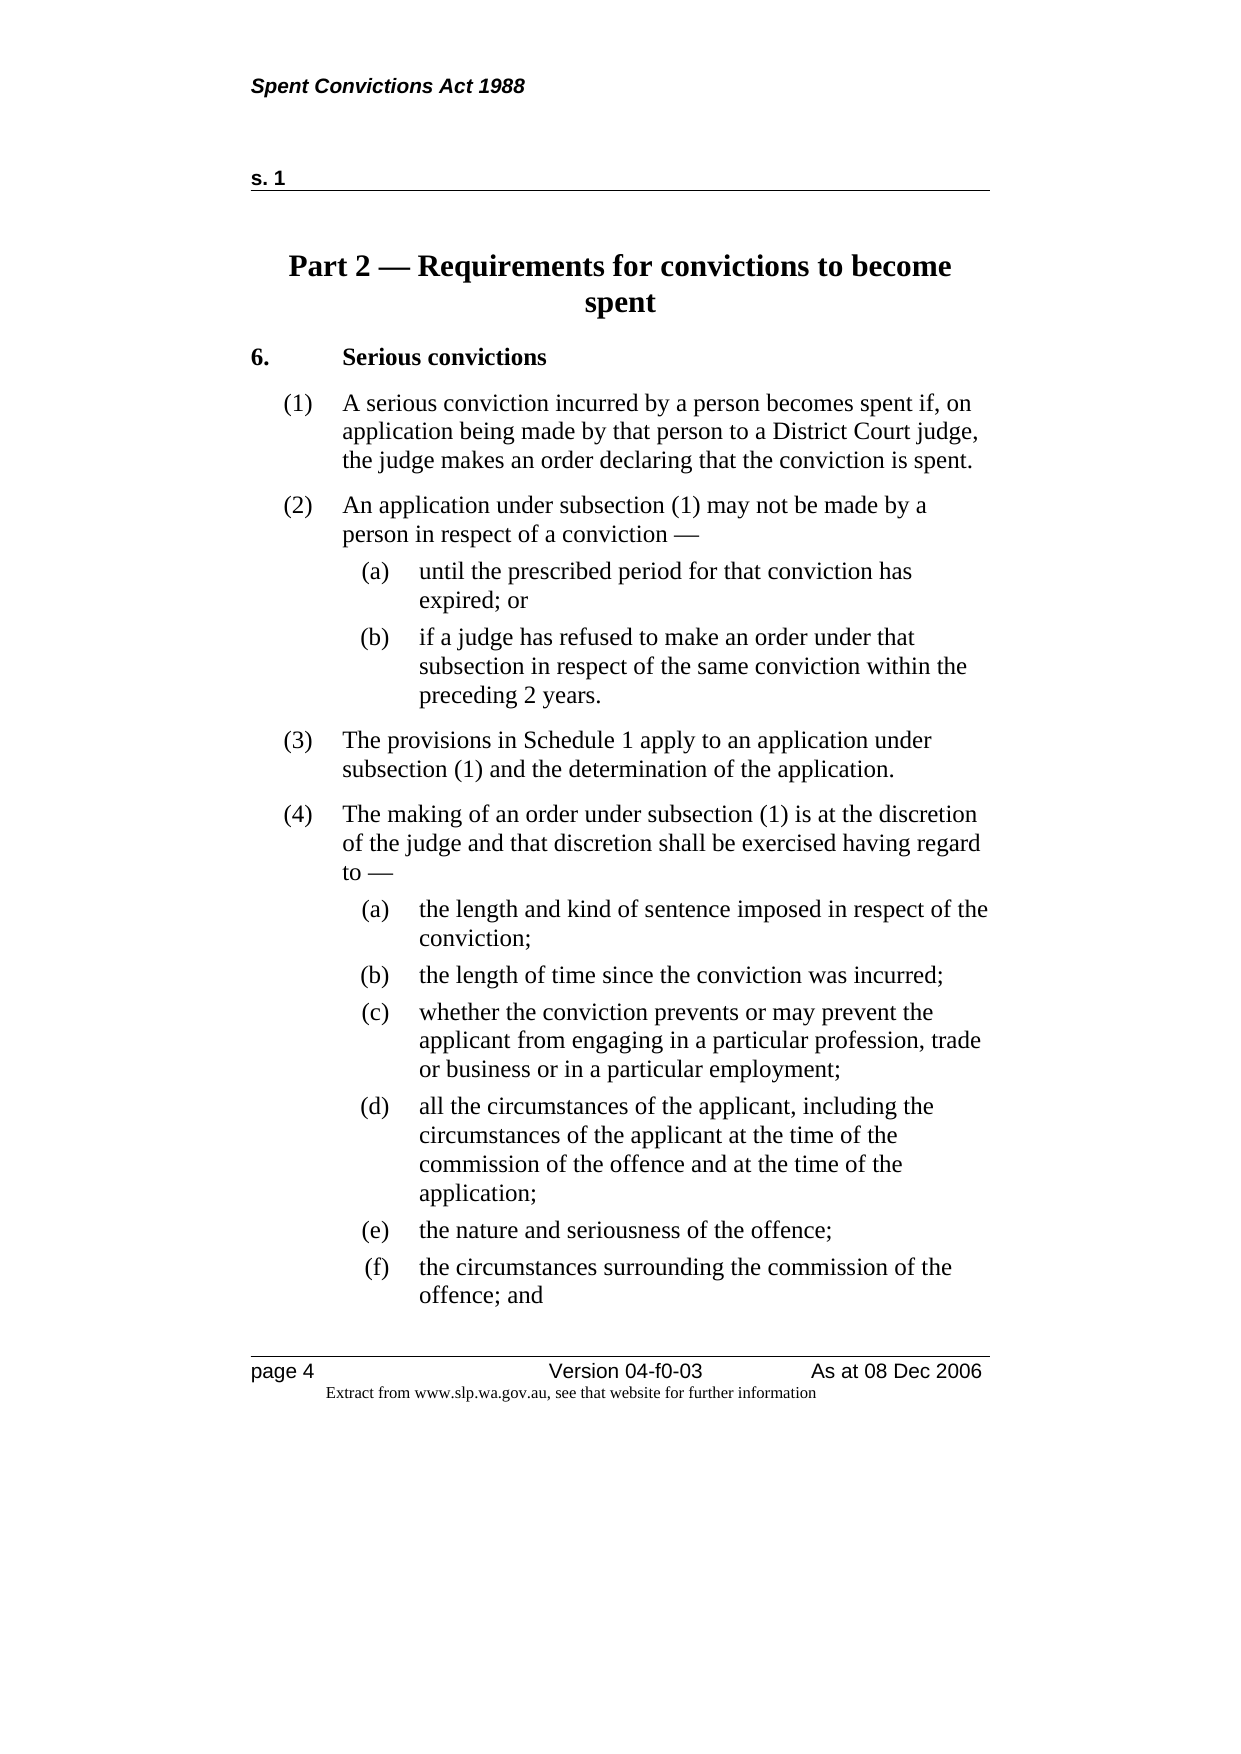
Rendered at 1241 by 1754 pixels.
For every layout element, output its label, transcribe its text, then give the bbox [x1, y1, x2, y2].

subtitle Part 2 — Requirements for convictions to become spent [251, 247, 990, 319]
text (f) the circumstances surrounding the commission of the offence; and [251, 1252, 990, 1309]
text (1) A serious conviction incurred by a person becomes spent if, on application being made by that person to a District Court judge, the judge makes an order declaring that the conviction is spent. [251, 388, 990, 474]
text (c) whether the conviction prevents or may prevent the applicant from engaging in a particular profession, trade or business or in a particular employment; [251, 997, 990, 1083]
text (b) if a judge has refused to make an order under that subsection in respect of the same conviction within the preceding 2 years. [251, 622, 990, 708]
text (4) The making of an order under subsection (1) is at the discretion of the judge and that discretion shall be exercised having regard to — [251, 799, 990, 886]
subtitle 6. Serious convictions [251, 342, 990, 371]
text (e) the nature and seriousness of the offence; [251, 1215, 990, 1243]
text (2) An application under subsection (1) may not be made by a person in respect of a conviction — [251, 491, 990, 548]
text (3) The provisions in Schedule 1 apply to an application under subsection (1) and the determination of the application. [251, 725, 990, 783]
text (b) the length of time since the conviction was incurred; [251, 960, 990, 988]
text (a) the length and kind of sentence imposed in respect of the conviction; [251, 894, 990, 951]
text (d) all the circumstances of the applicant, including the circumstances of the applicant at the time of the commission of the offence and at the time of the application; [251, 1091, 990, 1206]
text (a) until the prescribed period for that conviction has expired; or [251, 556, 990, 614]
